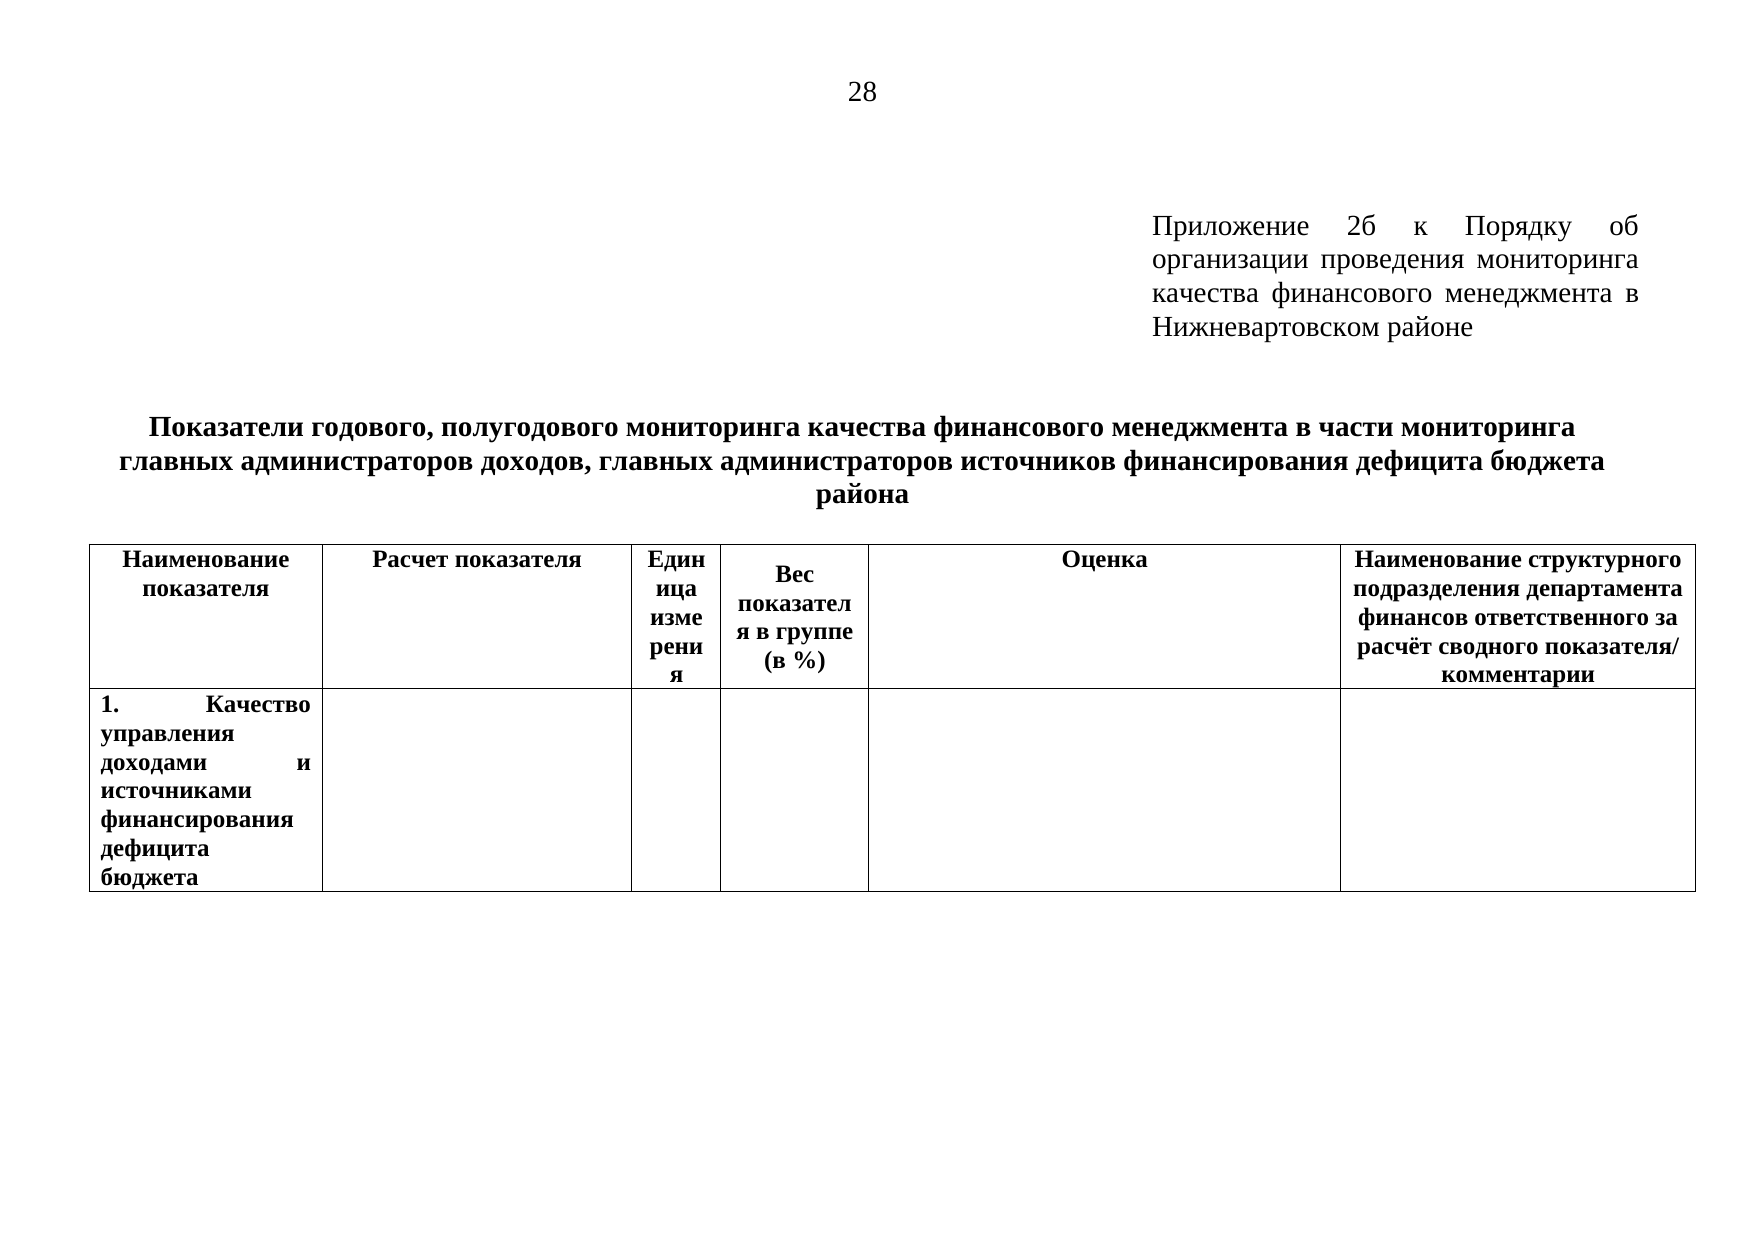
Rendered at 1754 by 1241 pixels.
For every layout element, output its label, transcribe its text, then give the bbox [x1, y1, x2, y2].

table_header Единица измерения [632, 545, 720, 688]
table_cell [721, 689, 868, 891]
table_header Оценка [869, 545, 1340, 688]
table_header Расчет показателя [323, 545, 631, 688]
table_header Вес показателя в группе (в %) [721, 545, 868, 688]
table_cell [632, 689, 720, 891]
table_cell 1. Качество управления доходами и источниками финансирования дефицита бюджета [90, 689, 322, 891]
text главных администраторов доходов, главных администраторов источников финансирования дефицита бюджета района [89, 443, 1636, 510]
table_header Наименование показателя [90, 545, 322, 688]
text Показатели годового, полугодового мониторинга качества финансового менеджмента в части мониторинга [89, 409, 1636, 443]
text Приложение 2б к Порядку об организации проведения мониторинга качества финансового менеджмента в Нижневартовском районе [1152, 208, 1639, 342]
table_cell [1341, 689, 1695, 891]
table_header Наименование структурного подразделения департамента финансов ответственного за расчёт сводного показателя/ комментарии [1341, 545, 1695, 688]
table_cell [323, 689, 631, 891]
table_cell [869, 689, 1340, 891]
